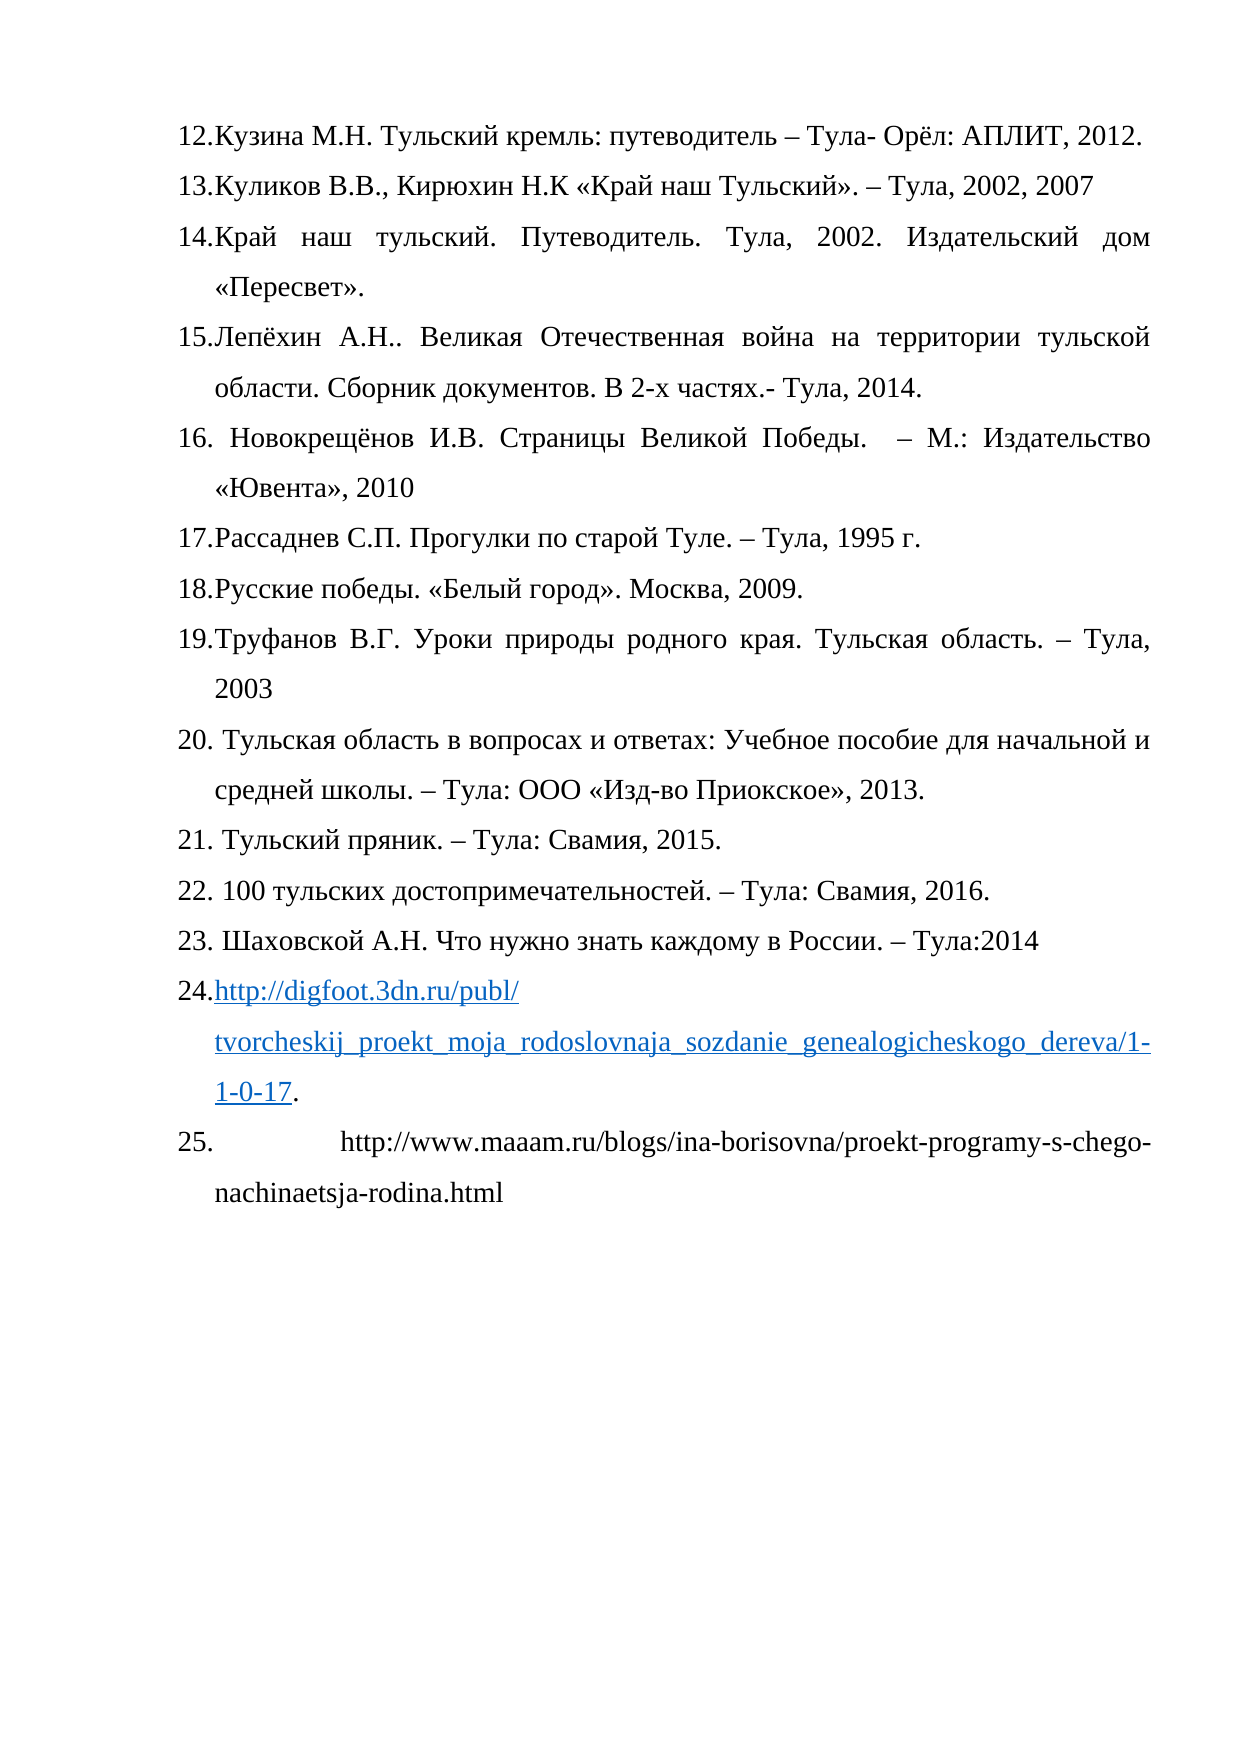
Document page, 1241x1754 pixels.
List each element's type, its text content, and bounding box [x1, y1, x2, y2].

list Тульский пряник. – Тула: Свамия, 2015. [177, 822, 1152, 856]
list 100 тульских достопримечательностей. – Тула: Свамия, 2016. [177, 873, 1152, 906]
list Рассаднев С.П. Прогулки по старой Туле. – Тула, 1995 г. [177, 521, 1152, 554]
list Лепёхин А.Н.. Великая Отечественная война на территории тульской области. Сборник документов. В 2-х частях.- Тула, 2014. [177, 319, 1152, 403]
list Русские победы. «Белый город». Москва, 2009. [177, 571, 1152, 604]
list http://www.maaam.ru/blogs/ina-borisovna/proekt-programy-s-chego-nachinaetsja-rodina.html [177, 1124, 1152, 1208]
list Куликов В.В., Кирюхин Н.К «Край наш Тульский». – Тула, 2002, 2007 [177, 168, 1152, 202]
list Тульская область в вопросах и ответах: Учебное пособие для начальной и средней школы. – Тула: ООО «Изд-во Приокское», 2013. [177, 722, 1152, 806]
list Шаховской А.Н. Что нужно знать каждому в России. – Тула:2014 [177, 923, 1152, 957]
list http://digfoot.3dn.ru/publ/tvorcheskij_proekt_moja_rodoslovnaja_sozdanie_genealogicheskogo_dereva/1-1-0-17. [177, 973, 1152, 1108]
list Край наш тульский. Путеводитель. Тула, 2002. Издательский дом «Пересвет». [177, 219, 1152, 303]
list Труфанов В.Г. Уроки природы родного края. Тульская область. – Тула, 2003 [177, 621, 1152, 705]
list Кузина М.Н. Тульский кремль: путеводитель – Тула- Орёл: АПЛИТ, 2012. [177, 118, 1152, 152]
list Новокрещёнов И.В. Страницы Великой Победы. – М.: Издательство «Ювента», 2010 [177, 420, 1152, 504]
